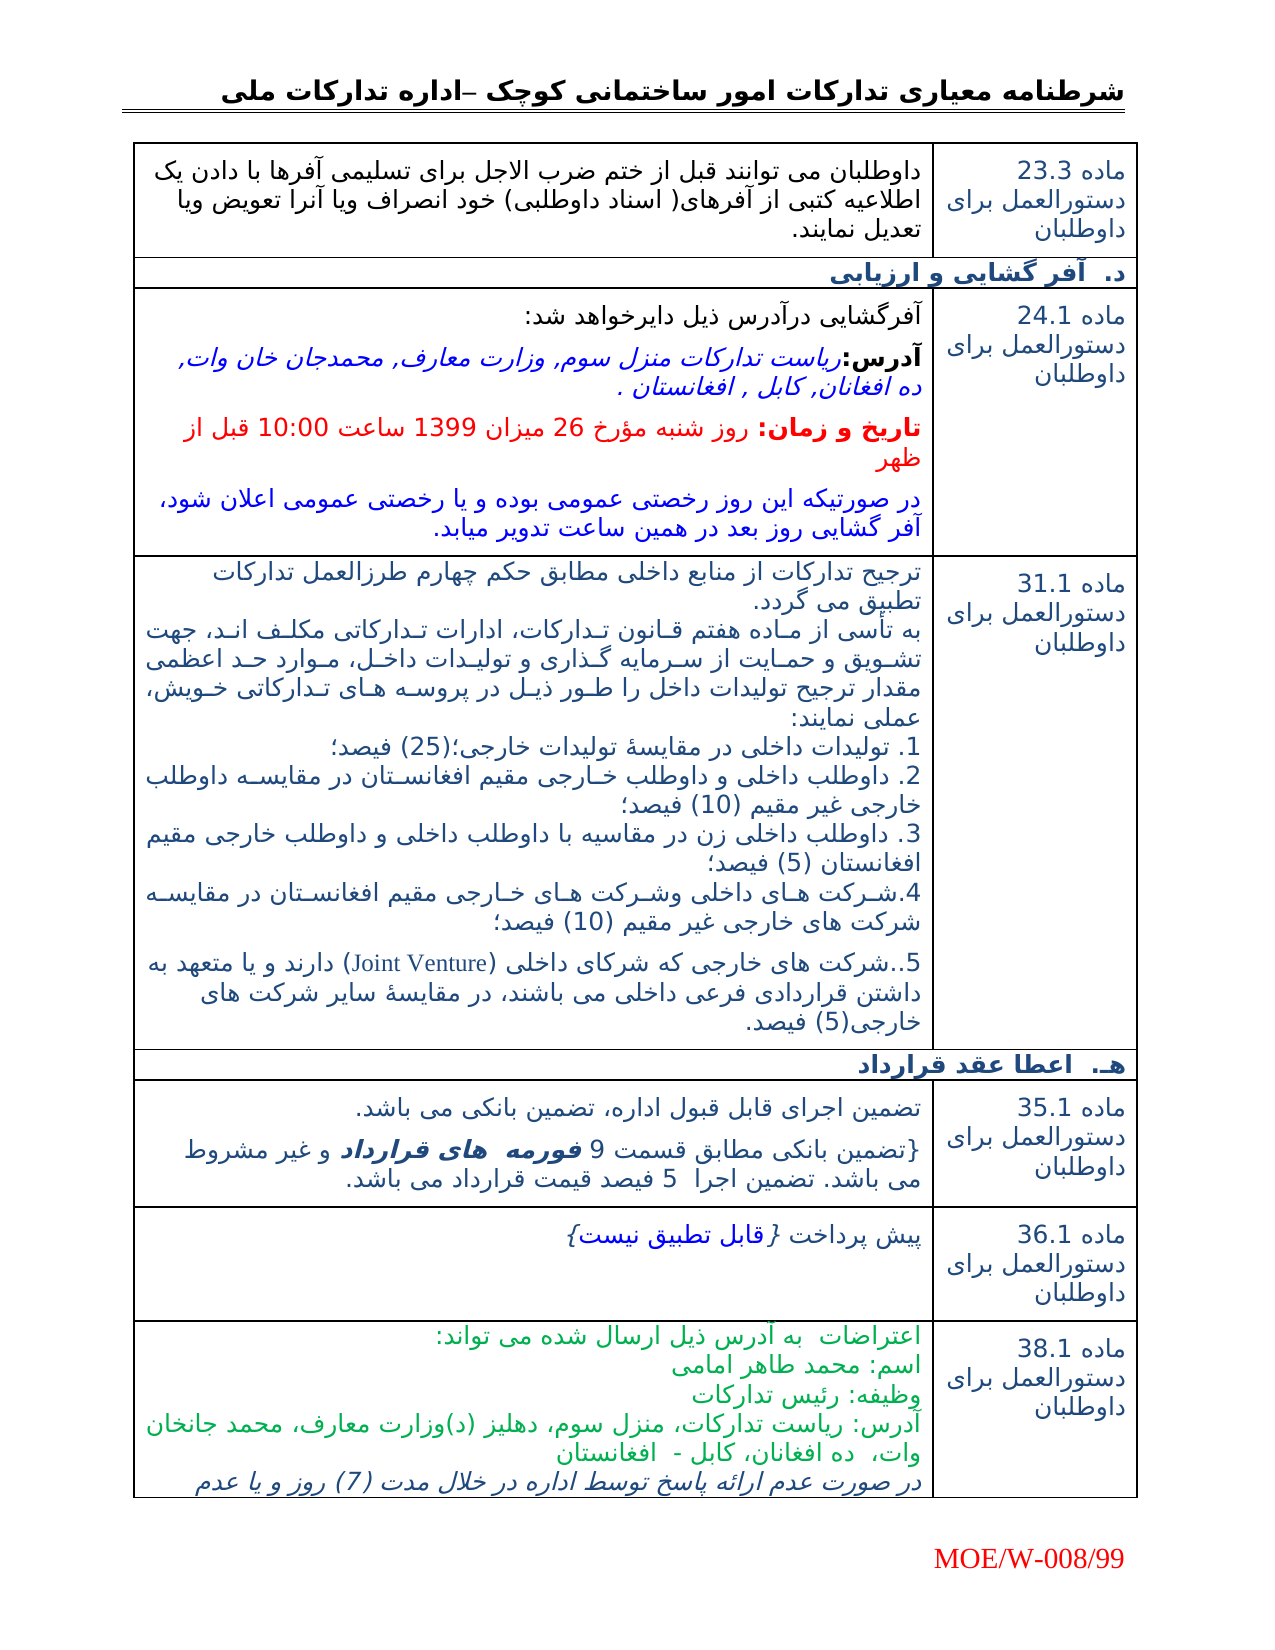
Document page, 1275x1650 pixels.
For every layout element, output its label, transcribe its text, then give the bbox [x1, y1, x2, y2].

table_cell ماده 36.1 دستورالعمل برای داوطلبان [934, 1208, 1136, 1320]
table_cell آفرگشایی درآدرس ذیل دایرخواهد شد: آدرس:ریاست تدارکات منزل سوم, وزارت معارف, محمدجان خان وات, ده افغانان, کابل , افغانستان . تاریخ و زمان: روز شنبه مؤرخ 26 میزان 1399 ساعت 10:00 قبل از ظهر در صورتیکه این روز رخصتی عمومی بوده و یا رخصتی عمومی اعلان شود، آفر گشایی روز بعد در همین ساعت تدویر میابد. [135, 289, 932, 555]
table_cell تضمین اجرای قابل قبول اداره، تضمین بانکی می باشد. {تضمین بانکی مطابق قسمت 9 فورمه های قرارداد و غیر مشروط می باشد. تضمین اجرا 5 فیصد قیمت قرارداد می باشد. [135, 1081, 932, 1206]
table_cell ماده 23.3 دستورالعمل برای داوطلبان [934, 144, 1136, 256]
table_cell ترجیح تدارکات از منابع داخلی مطابق حکم چهارم طرزالعمل تدارکات تطبیق می گردد. به تأسی از ماده هفتم قانون تدارکات، ادارات تدارکاتی مکلف اند، جهت تشویق و حمایت از سرمایه گذاری و تولیدات داخل، موارد حد اعظمی مقدار ترجیح تولیدات داخل را طور ذیل در پروسه های تدارکاتی خویش، عملی نمایند: 1. تولیدات داخلی در مقایسۀ تولیدات خارجی؛(25) فیصد؛ 2. داوطلب داخلی و داوطلب خارجی مقیم افغانستان در مقایسه داوطلب خارجی غیر مقیم (10) فیصد؛ 3. داوطلب داخلی زن در مقاسیه با داوطلب داخلی و داوطلب خارجی مقیم افغانستان (5) فیصد؛ 4.شرکت های داخلی وشرکت های خارجی مقیم افغانستان در مقایسه شرکت های خارجی غیر مقیم (10) فیصد؛ 5..شرکت های خارجی که شرکای داخلی (Joint Venture) دارند و یا متعهد به داشتن قراردادی فرعی داخلی می باشند، در مقایسۀ سایر شرکت های خارجی(5) فیصد. [135, 557, 932, 1049]
table_cell ماده 35.1 دستورالعمل برای داوطلبان [934, 1081, 1136, 1206]
table_cell هـ. اعطا عقد قرارداد [135, 1050, 1136, 1079]
table_cell داوطلبان می توانند قبل از ختم ضرب الاجل برای تسلیمی آفرها با دادن یک اطلاعیه کتبی از آفرهای( اسناد داوطلبی) خود انصراف ویا آنرا تعویض ویا تعدیل نمایند. [135, 144, 932, 256]
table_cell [934, 1322, 1136, 1497]
table_cell ماده 24.1 دستورالعمل برای داوطلبان [934, 289, 1136, 555]
table_cell پیش پرداخت {قابل تطبیق نیست} [135, 1208, 932, 1320]
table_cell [135, 1322, 932, 1497]
table_cell د. آفر گشایی و ارزیابی [135, 258, 1136, 287]
table_cell ماده 31.1 دستورالعمل برای داوطلبان [934, 557, 1136, 1049]
